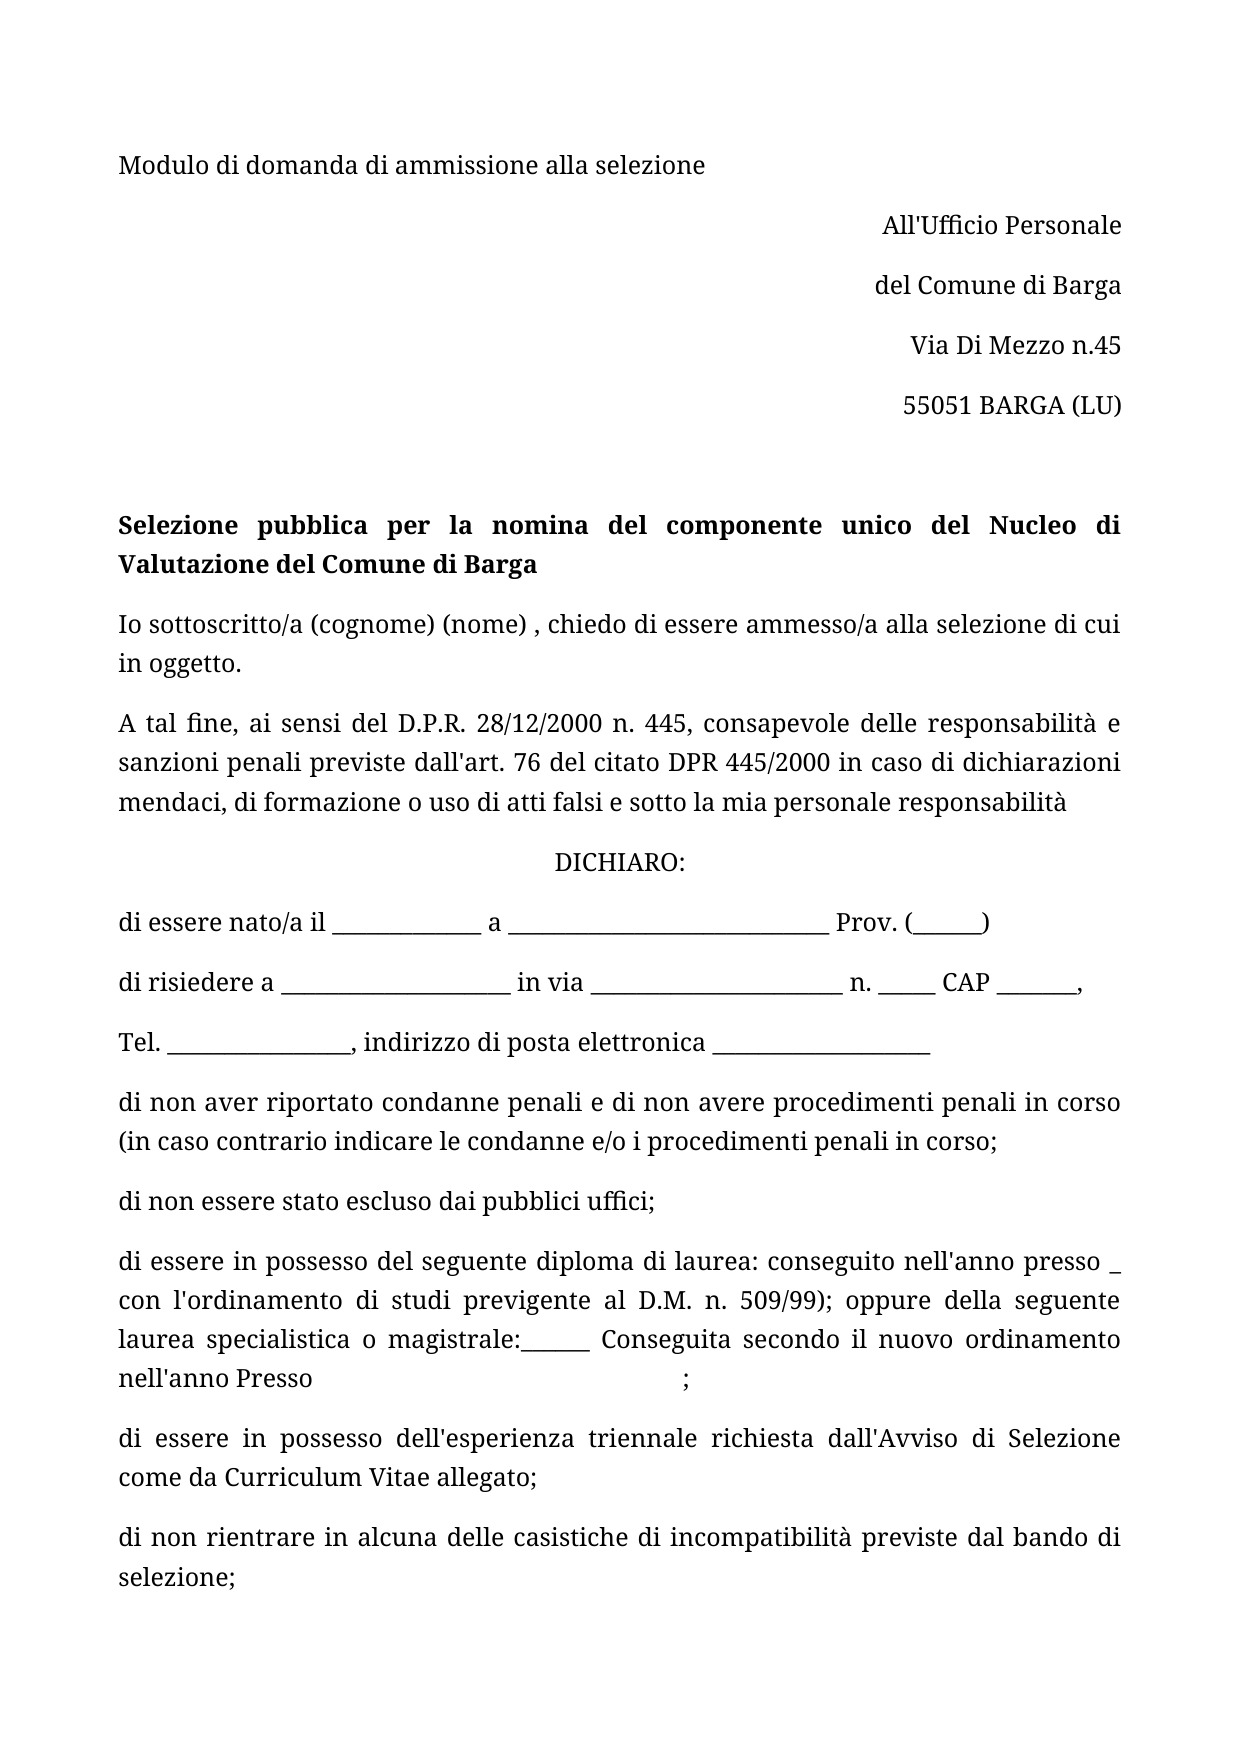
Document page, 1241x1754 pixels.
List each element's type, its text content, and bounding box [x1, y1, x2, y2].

text di risiedere a ____________________ in via ______________________ n. _____ CAP _______, [118, 964, 1122, 998]
text All'Ufficio Personale [118, 208, 1122, 242]
text del Comune di Barga [118, 268, 1122, 302]
text Tel. ________________, indirizzo di posta elettronica ___________________ [118, 1024, 1122, 1058]
text di non aver riportato condanne penali e di non avere procedimenti penali in corso (in caso contrario indicare le condanne e/o i procedimenti penali in corso; [118, 1084, 1122, 1157]
text di non rientrare in alcuna delle casistiche di incompatibilità previste dal bando di selezione; [118, 1520, 1122, 1593]
text Via Di Mezzo n.45 [118, 328, 1122, 362]
text Io sottoscritto/a (cognome) (nome) , chiedo di essere ammesso/a alla selezione di cui in oggetto. [118, 607, 1122, 680]
text A tal fine, ai sensi del D.P.R. 28/12/2000 n. 445, consapevole delle responsabilità e sanzioni penali previste dall'art. 76 del citato DPR 445/2000 in caso di dichiarazioni mendaci, di formazione o uso di atti falsi e sotto la mia personale responsabilità [118, 706, 1122, 818]
text DICHIARO: [118, 844, 1122, 878]
text di essere nato/a il _____________ a ____________________________ Prov. (______) [118, 904, 1122, 938]
text di essere in possesso del seguente diploma di laurea: conseguito nell'anno presso _ con l'ordinamento di studi previgente al D.M. n. 509/99); oppure della seguente laurea specialistica o magistrale:______ Conseguita secondo il nuovo ordinamento nell'anno Presso ; [118, 1243, 1122, 1395]
text di non essere stato escluso dai pubblici uffici; [118, 1183, 1122, 1217]
text Selezione pubblica per la nomina del componente unico del Nucleo di Valutazione del Comune di Barga [118, 508, 1122, 581]
text Modulo di domanda di ammissione alla selezione [118, 148, 1122, 182]
text di essere in possesso dell'esperienza triennale richiesta dall'Avviso di Selezione come da Curriculum Vitae allegato; [118, 1421, 1122, 1494]
text 55051 BARGA (LU) [118, 388, 1122, 422]
